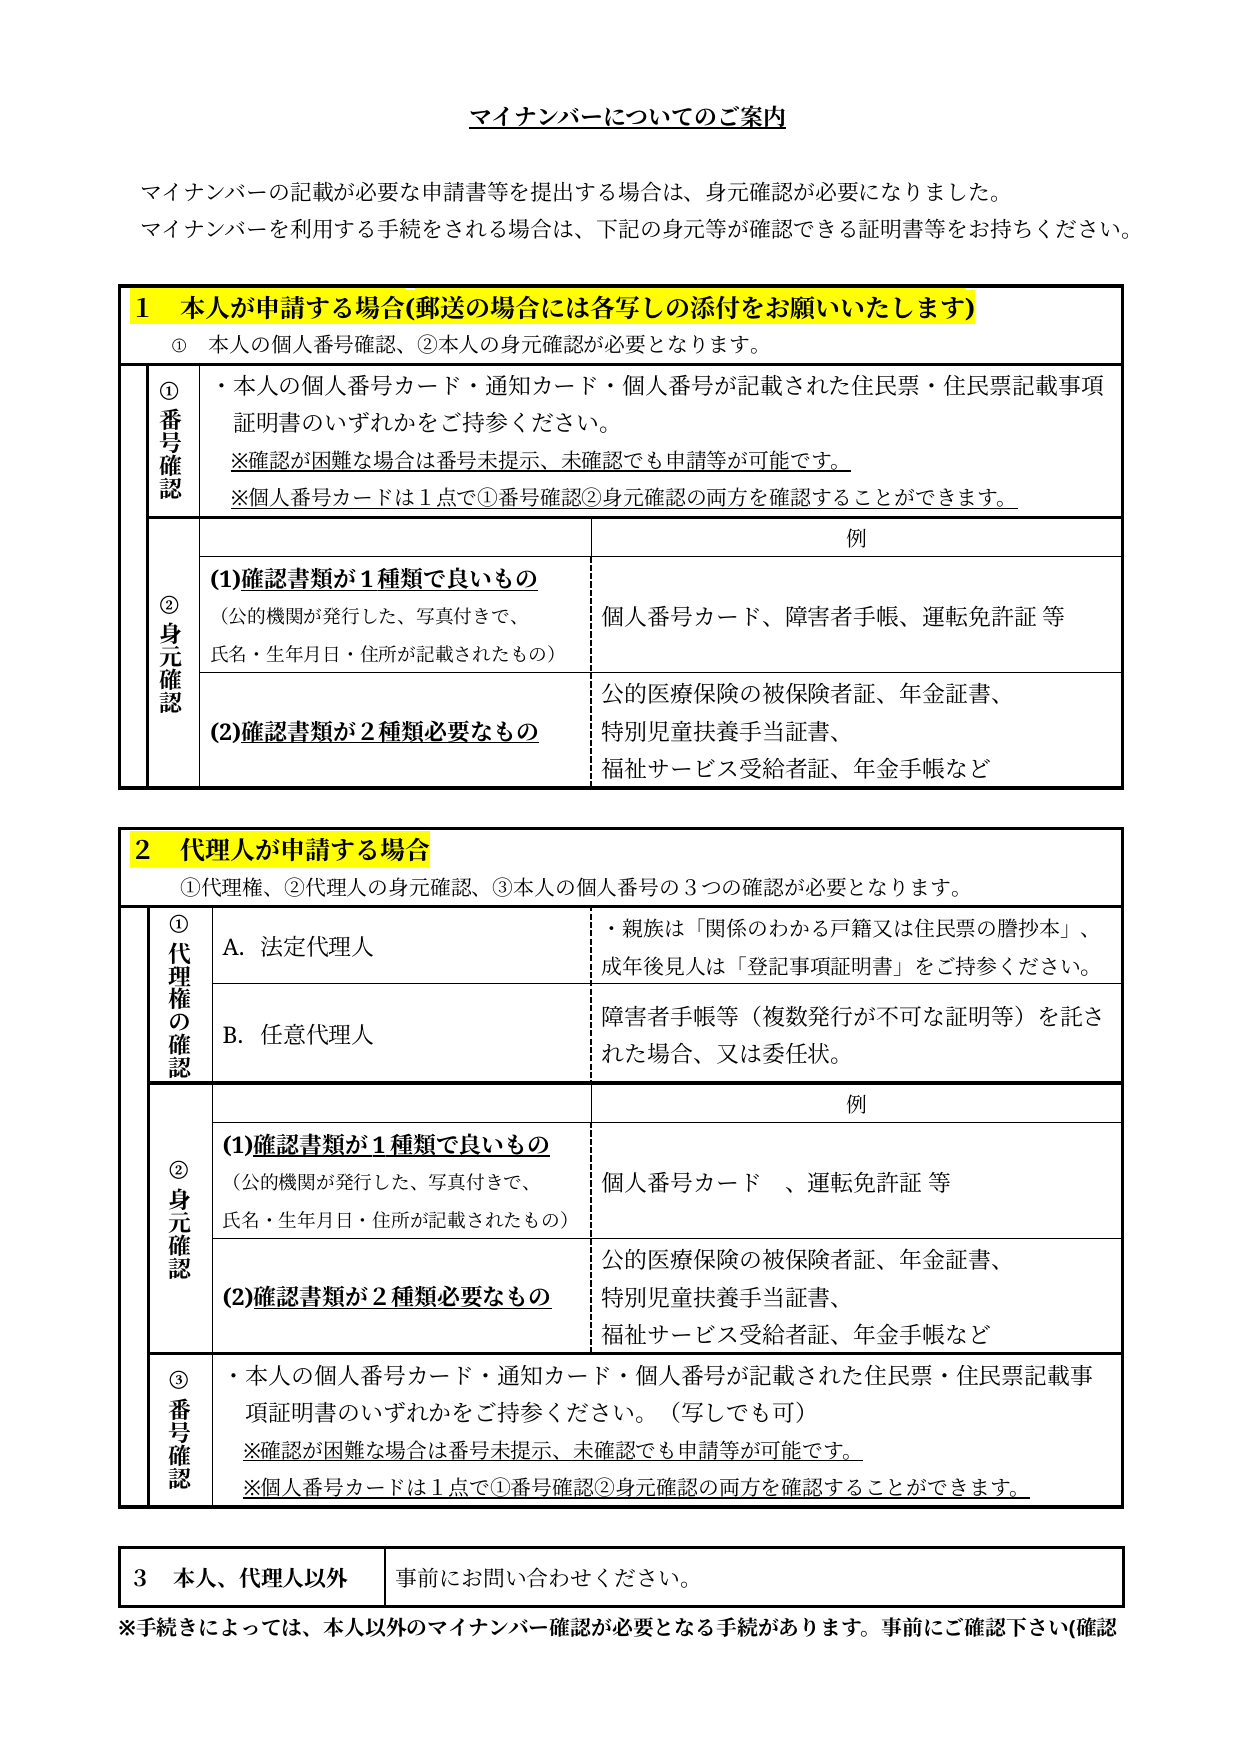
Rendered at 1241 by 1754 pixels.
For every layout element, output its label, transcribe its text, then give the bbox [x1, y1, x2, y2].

table_cell ①代理権の確認 [150, 908, 212, 1081]
table_header １ 本人が申請する場合(郵送の場合には各写しの添付をお願いいたします) 本人の個人番号確認、②本人の身元確認が必要となります。 [121, 288, 1121, 362]
table_cell [121, 366, 146, 786]
table_cell [213, 1085, 591, 1122]
table_header ３ 本人、代理人以外 [121, 1549, 384, 1605]
table_cell ・本人の個人番号カード・通知カード・個人番号が記載された住民票・住民票記載事項証明書のいずれかをご持参ください。 ※確認が困難な場合は番号未提示、未確認でも申請等が可能です。 ※個人番号カードは１点で①番号確認②身元確認の両方を確認することができます。 [200, 366, 1121, 516]
table_cell 個人番号カード、障害者手帳、運転免許証 等 [591, 557, 1121, 672]
table_cell ・親族は「関係のわかる戸籍又は住民票の謄抄本」、 成年後見人は「登記事項証明書」をご持参ください。 [591, 908, 1121, 983]
table_cell [121, 908, 147, 1505]
table_cell 個人番号カード 、運転免許証 等 [591, 1123, 1121, 1238]
table_cell ②身元確認 [150, 1085, 212, 1352]
text マイナンバーを利用する手続をされる場合は、下記の身元等が確認できる証明書等をお持ちください。 [118, 209, 1137, 247]
table_cell ②身元確認 [149, 519, 199, 786]
text ※手続きによっては、本人以外のマイナンバー確認が必要となる手続があります。事前にご確認下さい(確認 [118, 1608, 1137, 1645]
table_cell [200, 519, 591, 556]
table_cell (2)確認書類が２種類必要なもの [200, 673, 591, 786]
table_cell (1)確認書類が1種類で良いもの（公的機関が発行した、写真付きで、 氏名・生年月日・住所が記載されたもの） [213, 1123, 591, 1238]
table_header ２ 代理人が申請する場合 ①代理権、②代理人の身元確認、③本人の個人番号の３つの確認が必要となります。 [121, 830, 1121, 905]
table_cell ③番号確認 [150, 1355, 212, 1505]
table_cell (1)確認書類が1種類で良いもの （公的機関が発行した、写真付きで、 氏名・生年月日・住所が記載されたもの） [200, 557, 591, 672]
table_cell 例 [592, 1085, 1121, 1122]
table_cell (2)確認書類が２種類必要なもの [213, 1239, 591, 1352]
table_cell 公的医療保険の被保険者証、年金証書、 特別児童扶養手当証書、 福祉サービス受給者証、年金手帳など [591, 673, 1121, 786]
text マイナンバーについてのご案内 [118, 97, 1137, 134]
table_cell 例 [592, 519, 1121, 556]
text マイナンバーの記載が必要な申請書等を提出する場合は、身元確認が必要になりました。 [118, 172, 1137, 209]
table_cell ・本人の個人番号カード・通知カード・個人番号が記載された住民票・住民票記載事項証明書のいずれかをご持参ください。（写しでも可） ※確認が困難な場合は番号未提示、未確認でも申請等が可能です。 ※個人番号カードは１点で①番号確認②身元確認の両方を確認することができます。 [213, 1355, 1121, 1505]
table_cell 任意代理人 [213, 984, 591, 1081]
table_cell 公的医療保険の被保険者証、年金証書、 特別児童扶養手当証書、 福祉サービス受給者証、年金手帳など [591, 1239, 1121, 1352]
table_cell 法定代理人 [213, 908, 591, 983]
table_header 事前にお問い合わせください。 [386, 1549, 1122, 1605]
table_cell ①番号確認 [149, 366, 199, 516]
table_cell 障害者手帳等（複数発行が不可な証明等）を託された場合、又は委任状。 [591, 984, 1121, 1081]
